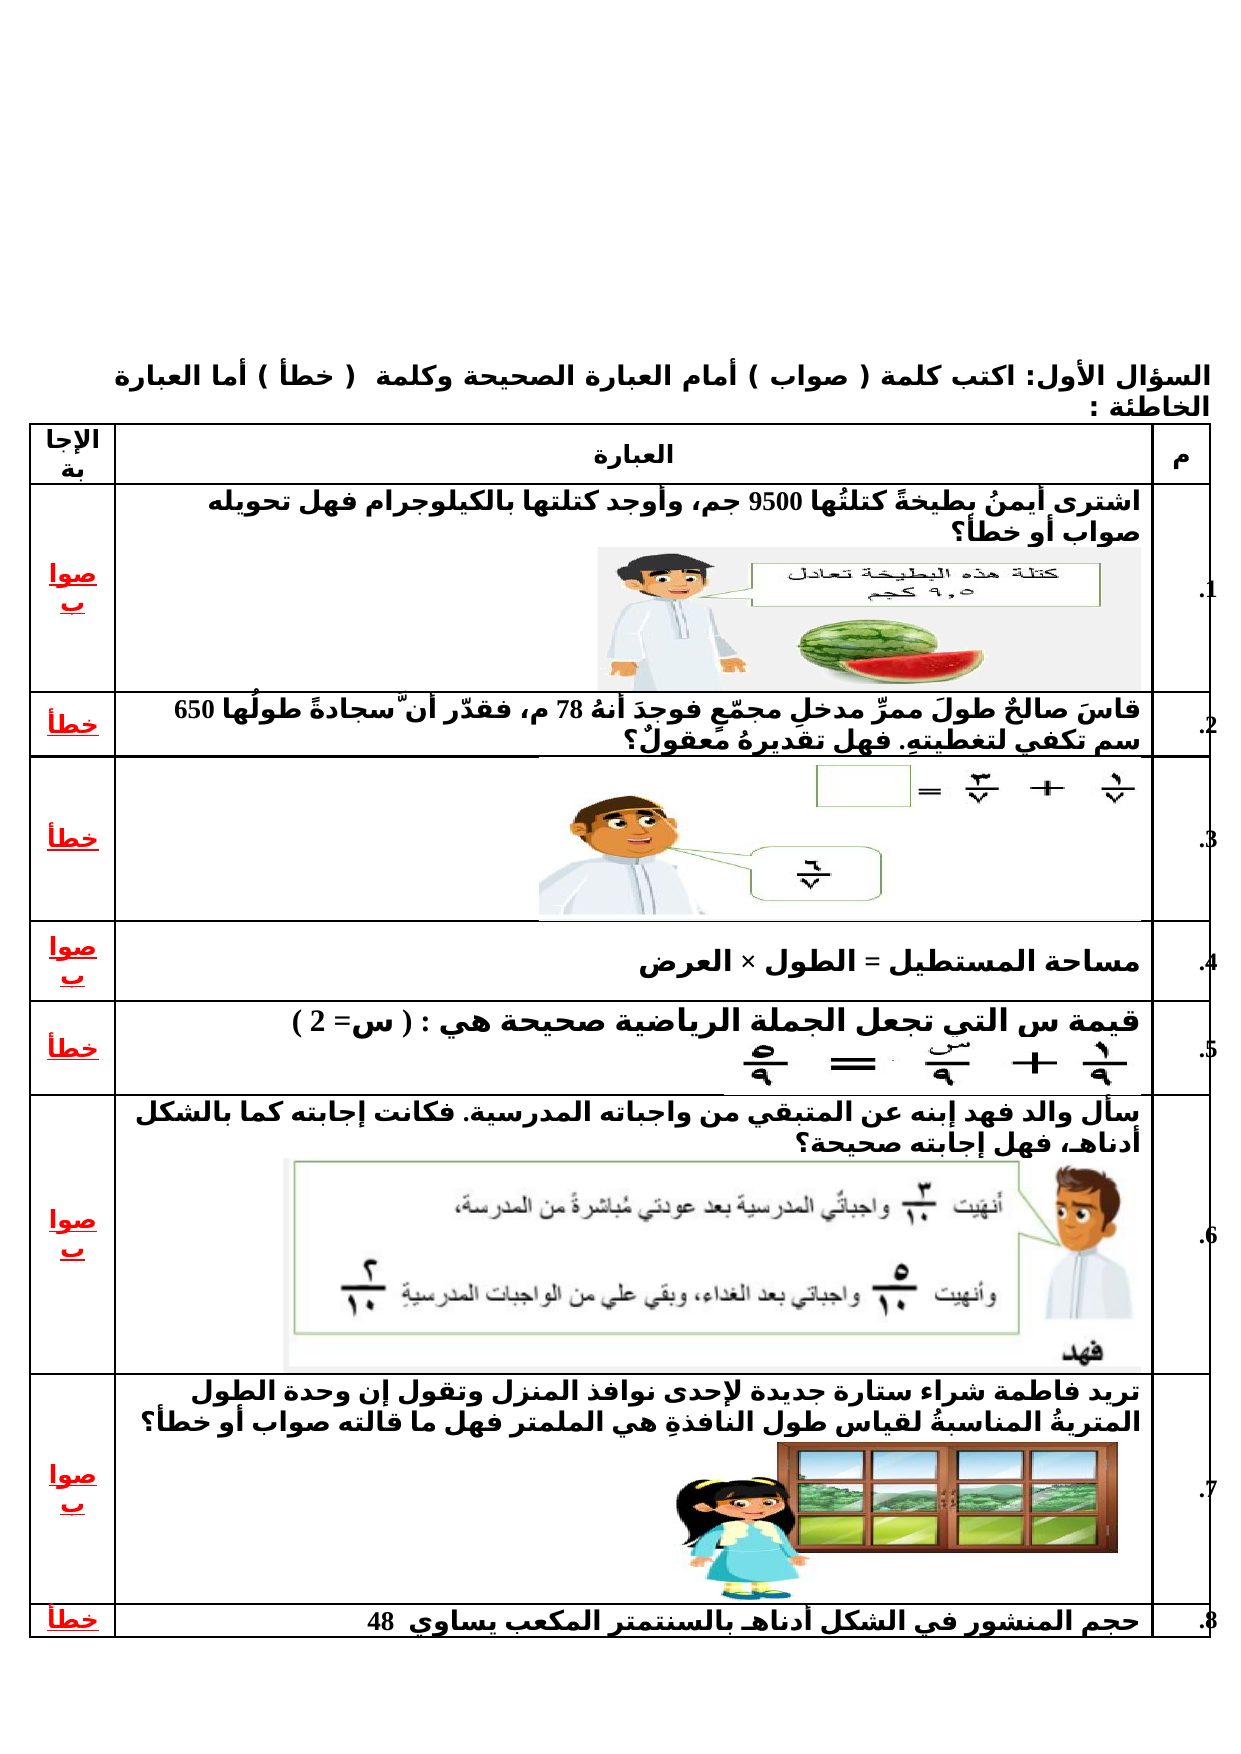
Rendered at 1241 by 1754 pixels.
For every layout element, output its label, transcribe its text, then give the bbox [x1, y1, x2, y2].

table_cell [1154, 1002, 1209, 1094]
table_cell [1154, 758, 1209, 920]
table_cell قيمة س التي تجعل الجملة الرياضية صحيحة هي : ( س= 2 ) [116, 1002, 1151, 1094]
table_cell صواب [31, 485, 114, 691]
table_cell اشترى أيمنُ بطيخةً كتلتُها 9500 جم، وأوجد كتلتها بالكيلوجرام فهل تحويله صواب أو خطأ؟ [116, 485, 1151, 691]
table_cell صواب [31, 1375, 114, 1603]
picture [670, 1437, 1142, 1603]
picture [723, 1037, 1142, 1095]
table_cell قاسَ صالحٌ طولَ ممرِّ مدخلِ مجمّعٍ فوجدَ أنهُ 78 م، فقدّر أن َّسجادةً طولُها 650 سم تكفي لتغطيتهِ. فهل تقديرهُ معقولٌ؟ [116, 693, 1151, 755]
table_header م [1154, 425, 1209, 483]
table_cell [116, 758, 538, 920]
table_cell [1154, 922, 1209, 1000]
table_cell خطأ [31, 1605, 114, 1636]
table_cell [1142, 758, 1151, 920]
table_header الإجابة [31, 425, 114, 483]
table_cell حجم المنشور في الشكل أدناهـ بالسنتمتر المكعب يساوي 48 [116, 1605, 1151, 1636]
picture [538, 757, 1142, 921]
table_cell [1154, 693, 1209, 755]
picture [283, 1158, 1142, 1373]
table_cell خطأ [31, 1002, 114, 1094]
table_cell مساحة المستطيل = الطول × العرض [116, 922, 1151, 1000]
table_cell تريد فاطمة شراء ستارة جديدة لإحدى نوافذ المنزل وتقول إن وحدة الطول المتريةُ المناسبةُ لقياسِ طولِ النافذةِ هي الملمتر فهل ما قالته صواب أو خطأ؟ [116, 1375, 1151, 1603]
table_cell [1154, 1375, 1209, 1603]
text السؤال الأول: اكتب كلمة ( صواب ) أمام العبارة الصحيحة وكلمة ( خطأ ) أما العبارة الخاطئة : [75, 360, 1212, 423]
table_cell [1154, 1096, 1209, 1373]
table_cell صواب [31, 922, 114, 1000]
table_cell خطأ [31, 758, 114, 920]
table_cell [1154, 1605, 1209, 1636]
table_cell سأل والد فهد إبنه عن المتبقي من واجباته المدرسية. فكانت إجابته كما بالشكل أدناهـ، فهل إجابته صحيحة؟ [116, 1096, 1151, 1373]
picture [597, 547, 1142, 691]
table_header العبارة [116, 425, 1151, 483]
table_cell خطأ [31, 693, 114, 755]
table_cell [1154, 485, 1209, 691]
table_cell صواب [31, 1096, 114, 1373]
